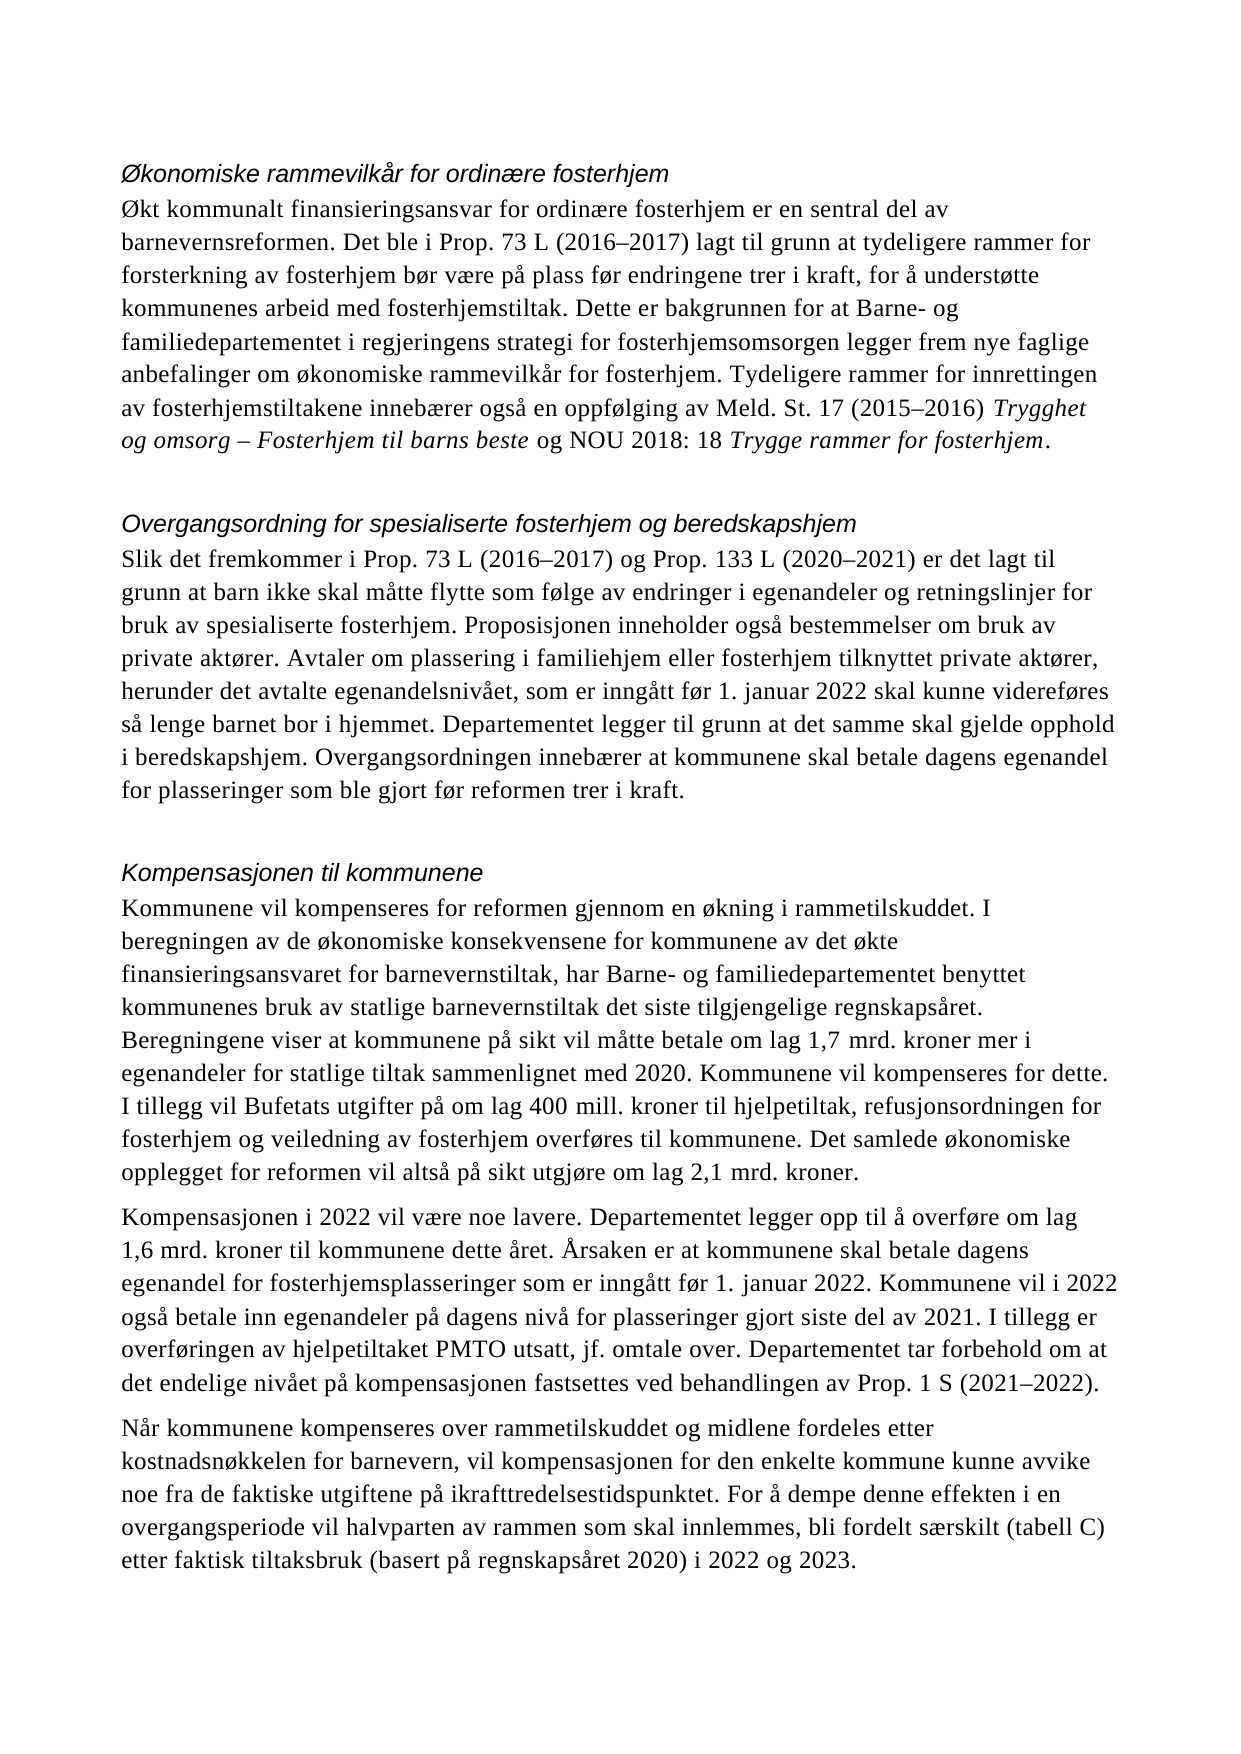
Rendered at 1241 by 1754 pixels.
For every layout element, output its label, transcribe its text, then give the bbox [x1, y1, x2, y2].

text Overgangsordning for spesialiserte fosterhjem og beredskapshjem [121, 509, 1119, 537]
text Kompensasjonen i 2022 vil være noe lavere. Departementet legger opp til å overføre om lag 1,6 mrd. kroner til kommunene dette året. Årsaken er at kommunene skal betale dagens egenandel for fosterhjemsplasseringer som er inngått før 1. januar 2022. Kommunene vil i 2022 også betale inn egenandeler på dagens nivå for plasseringer gjort siste del av 2021. I tillegg er overføringen av hjelpetiltaket PMTO utsatt, jf. omtale over. Departementet tar forbehold om at det endelige nivået på kompensasjonen fastsettes ved behandlingen av Prop. 1 S (2021–2022). [121, 1202, 1119, 1396]
text Kompensasjonen til kommunene [121, 858, 1119, 887]
text Når kommunene kompenseres over rammetilskuddet og midlene fordeles etter kostnadsnøkkelen for barnevern, vil kompensasjonen for den enkelte kommune kunne avvike noe fra de faktiske utgiftene på ikrafttredelsestidspunktet. For å dempe denne effekten i en overgangsperiode vil halvparten av rammen som skal innlemmes, bli fordelt særskilt (tabell C) etter faktisk tiltaksbruk (basert på regnskapsåret 2020) i 2022 og 2023. [121, 1413, 1119, 1574]
text Økonomiske rammevilkår for ordinære fosterhjem [121, 159, 1119, 188]
text Økt kommunalt finansieringsansvar for ordinære fosterhjem er en sentral del av barnevernsreformen. Det ble i Prop. 73 L (2016–2017) lagt til grunn at tydeligere rammer for forsterkning av fosterhjem bør være på plass før endringene trer i kraft, for å understøtte kommunenes arbeid med fosterhjemstiltak. Dette er bakgrunnen for at Barne- og familiedepartementet i regjeringens strategi for fosterhjemsomsorgen legger frem nye faglige anbefalinger om økonomiske rammevilkår for fosterhjem. Tydeligere rammer for innrettingen av fosterhjemstiltakene innebærer også en oppfølging av Meld. St. 17 (2015–2016) Trygghet og omsorg – Fosterhjem til barns beste og NOU 2018: 18 Trygge rammer for fosterhjem. [121, 194, 1119, 454]
text Kommunene vil kompenseres for reformen gjennom en økning i rammetilskuddet. I beregningen av de økonomiske konsekvensene for kommunene av det økte finansieringsansvaret for barnevernstiltak, har Barne- og familiedepartementet benyttet kommunenes bruk av statlige barnevernstiltak det siste tilgjengelige regnskapsåret. Beregningene viser at kommunene på sikt vil måtte betale om lag 1,7 mrd. kroner mer i egenandeler for statlige tiltak sammenlignet med 2020. Kommunene vil kompenseres for dette. I tillegg vil Bufetats utgifter på om lag 400 mill. kroner til hjelpetiltak, refusjonsordningen for fosterhjem og veiledning av fosterhjem overføres til kommunene. Det samlede økonomiske opplegget for reformen vil altså på sikt utgjøre om lag 2,1 mrd. kroner. [121, 893, 1119, 1186]
text Slik det fremkommer i Prop. 73 L (2016–2017) og Prop. 133 L (2020–2021) er det lagt til grunn at barn ikke skal måtte flytte som følge av endringer i egenandeler og retningslinjer for bruk av spesialiserte fosterhjem. Proposisjonen inneholder også bestemmelser om bruk av private aktører. Avtaler om plassering i familiehjem eller fosterhjem tilknyttet private aktører, herunder det avtalte egenandelsnivået, som er inngått før 1. januar 2022 skal kunne videreføres så lenge barnet bor i hjemmet. Departementet legger til grunn at det samme skal gjelde opphold i beredskapshjem. Overgangsordningen innebærer at kommunene skal betale dagens egenandel for plasseringer som ble gjort før reformen trer i kraft. [121, 544, 1119, 803]
